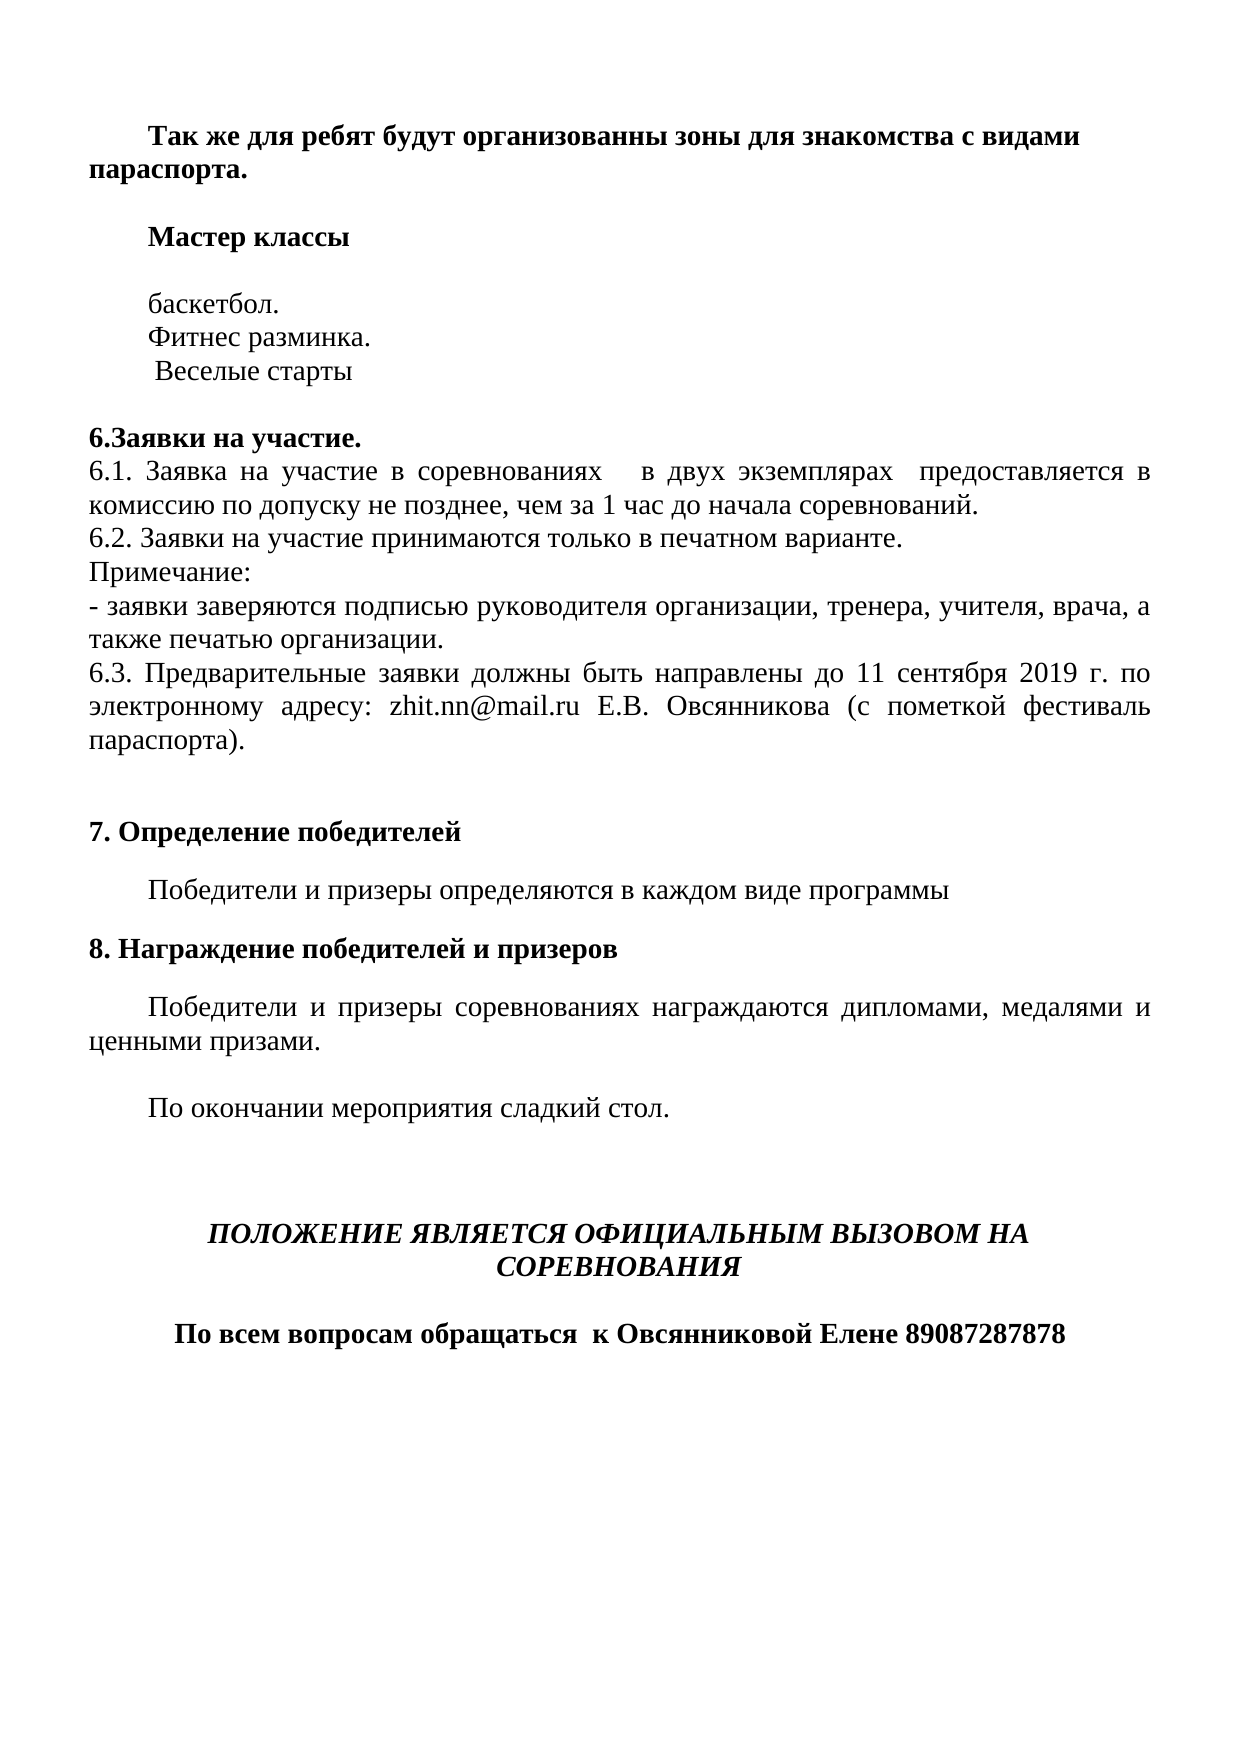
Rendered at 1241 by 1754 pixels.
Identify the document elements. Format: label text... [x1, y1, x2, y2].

text баскетбол. [89, 286, 1152, 319]
text Так же для ребят будут организованны зоны для знакомства с видами параспорта. [89, 118, 1152, 185]
text Веселые старты [89, 353, 1152, 386]
text 7. Определение победителей [89, 814, 1152, 847]
text Победители и призеры определяются в каждом виде программы [89, 872, 1152, 906]
text Победители и призеры соревнованиях награждаются дипломами, медалями и ценными призами. [89, 989, 1152, 1057]
text - заявки заверяются подписью руководителя организации, тренера, учителя, врача, а также печатью организации. [89, 588, 1152, 655]
text Мастер классы [89, 219, 1152, 252]
text Фитнес разминка. [89, 319, 1152, 353]
text По окончании мероприятия сладкий стол. [89, 1090, 1152, 1124]
text 8. Награждение победителей и призеров [89, 931, 1152, 964]
text 6.Заявки на участие. [89, 420, 1152, 453]
text 6.2. Заявки на участие принимаются только в печатном варианте. [89, 521, 1152, 554]
text ПОЛОЖЕНИЕ ЯВЛЯЕТСЯ ОФИЦИАЛЬНЫМ ВЫЗОВОМ НА СОРЕВНОВАНИЯ [89, 1216, 1152, 1283]
text 6.3. Предварительные заявки должны быть направлены до 11 сентября 2019 г. по электронному адресу: zhit.nn@mail.ru Е.В. Овсянникова (с пометкой фестиваль параспорта). [89, 655, 1152, 755]
text 6.1. Заявка на участие в соревнованиях в двух экземплярах предоставляется в комиссию по допуску не позднее, чем за 1 час до начала соревнований. [89, 453, 1152, 521]
text По всем вопросам обращаться к Овсянниковой Елене 89087287878 [89, 1316, 1152, 1350]
text Примечание: [89, 554, 1152, 588]
